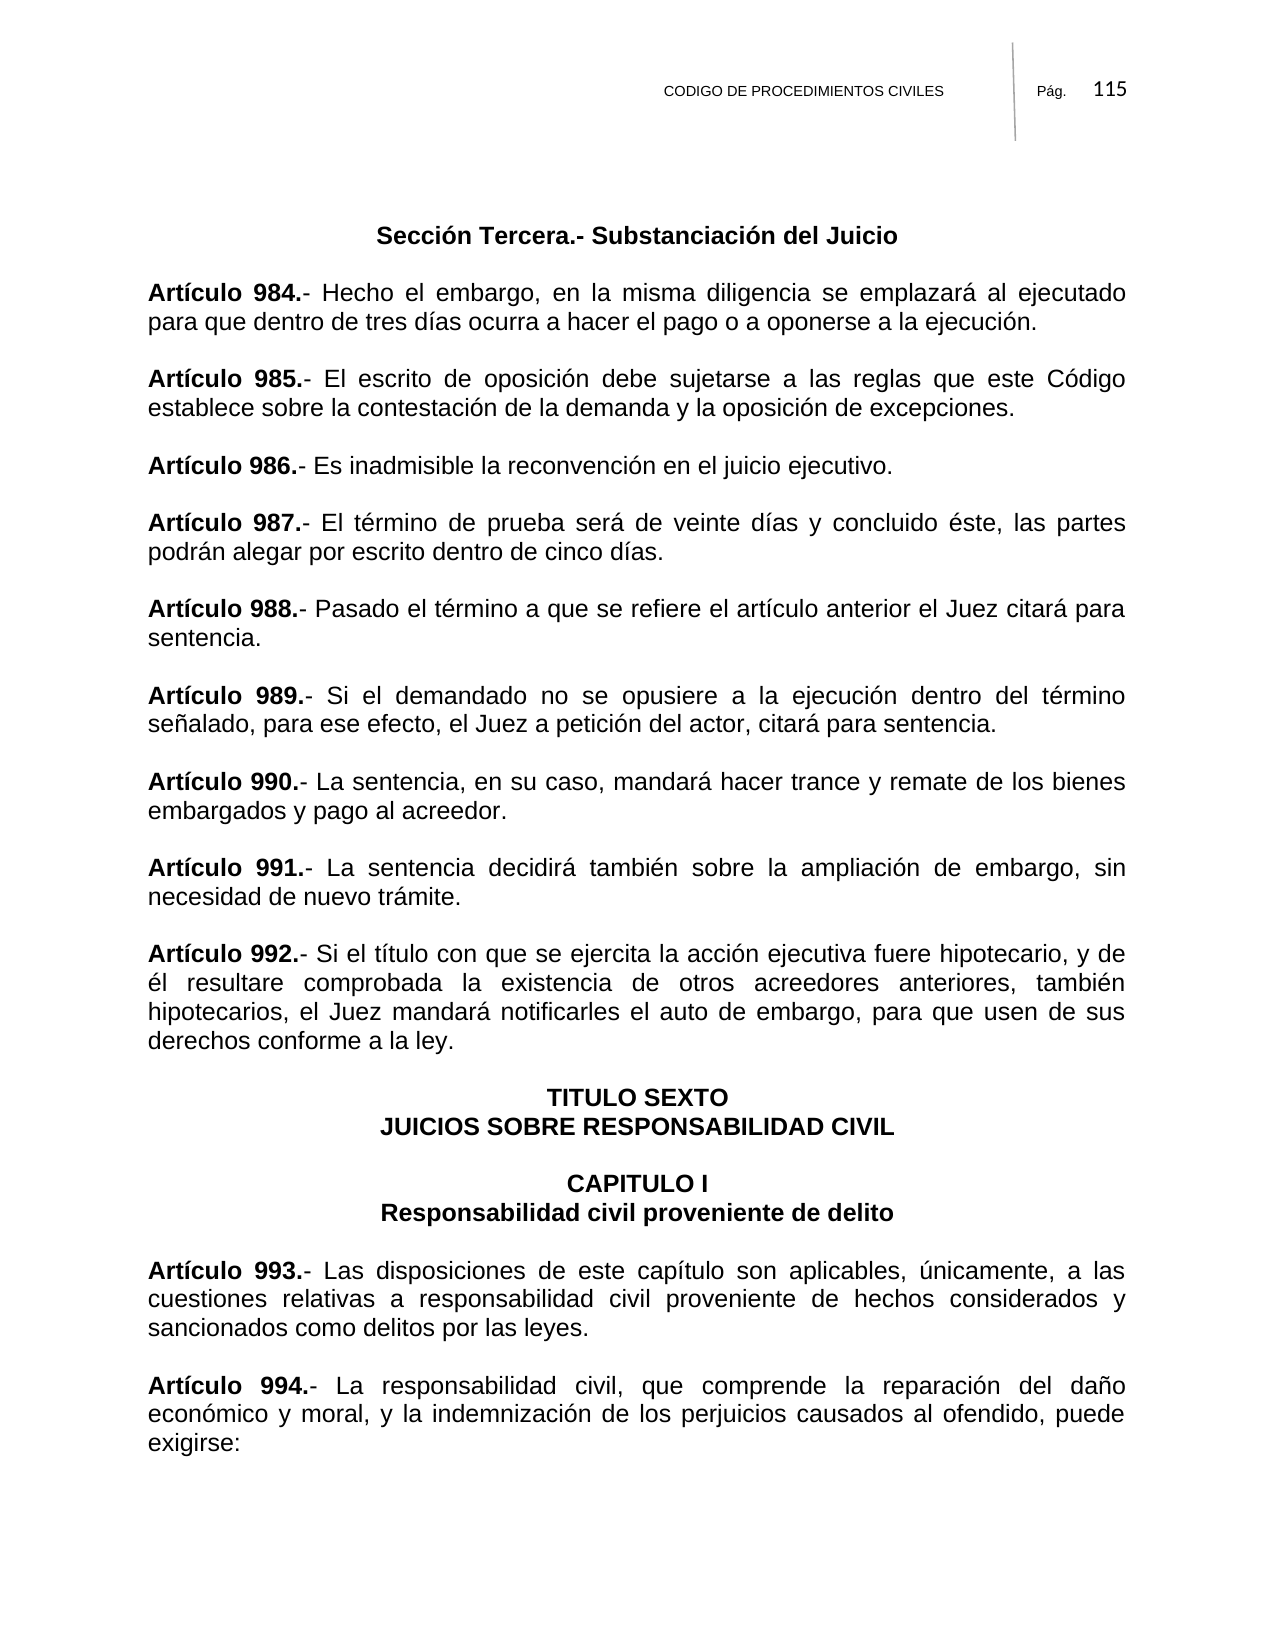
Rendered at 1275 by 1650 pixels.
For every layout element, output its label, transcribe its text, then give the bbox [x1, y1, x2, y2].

text Artículo 989.- Si el demandado no se opusiere a la ejecución dentro del término señalado, para ese efecto, el Juez a petición del actor, citará para sentencia. [148, 681, 1127, 738]
text Responsabilidad civil proveniente de delito [148, 1198, 1127, 1227]
text Artículo 984.- Hecho el embargo, en la misma diligencia se emplazará al ejecutado para que dentro de tres días ocurra a hacer el pago o a oponerse a la ejecución. [148, 278, 1127, 336]
text Sección Tercera.- Substanciación del Juicio [148, 221, 1127, 249]
text JUICIOS SOBRE RESPONSABILIDAD CIVIL [148, 1112, 1127, 1141]
text Artículo 986.- Es inadmisible la reconvención en el juicio ejecutivo. [148, 451, 1127, 479]
text Artículo 993.- Las disposiciones de este capítulo son aplicables, únicamente, a las cuestiones relativas a responsabilidad civil proveniente de hechos considerados y sancionados como delitos por las leyes. [148, 1256, 1127, 1342]
text Artículo 990.- La sentencia, en su caso, mandará hacer trance y remate de los bienes embargados y pago al acreedor. [148, 767, 1127, 824]
text Artículo 988.- Pasado el término a que se refiere el artículo anterior el Juez citará para sentencia. [148, 594, 1127, 652]
text Artículo 994.- La responsabilidad civil, que comprende la reparación del daño económico y moral, y la indemnización de los perjuicios causados al ofendido, puede exigirse: [148, 1371, 1127, 1457]
text CAPITULO I [148, 1169, 1127, 1198]
text TITULO SEXTO [148, 1083, 1127, 1112]
text Artículo 985.- El escrito de oposición debe sujetarse a las reglas que este Código establece sobre la contestación de la demanda y la oposición de excepciones. [148, 364, 1127, 422]
text Artículo 992.- Si el título con que se ejercita la acción ejecutiva fuere hipotecario, y de él resultare comprobada la existencia de otros acreedores anteriores, también hipotecarios, el Juez mandará notificarles el auto de embargo, para que usen de sus derechos conforme a la ley. [148, 939, 1127, 1054]
text Artículo 987.- El término de prueba será de veinte días y concluido éste, las partes podrán alegar por escrito dentro de cinco días. [148, 508, 1127, 566]
text Artículo 991.- La sentencia decidirá también sobre la ampliación de embargo, sin necesidad de nuevo trámite. [148, 853, 1127, 911]
